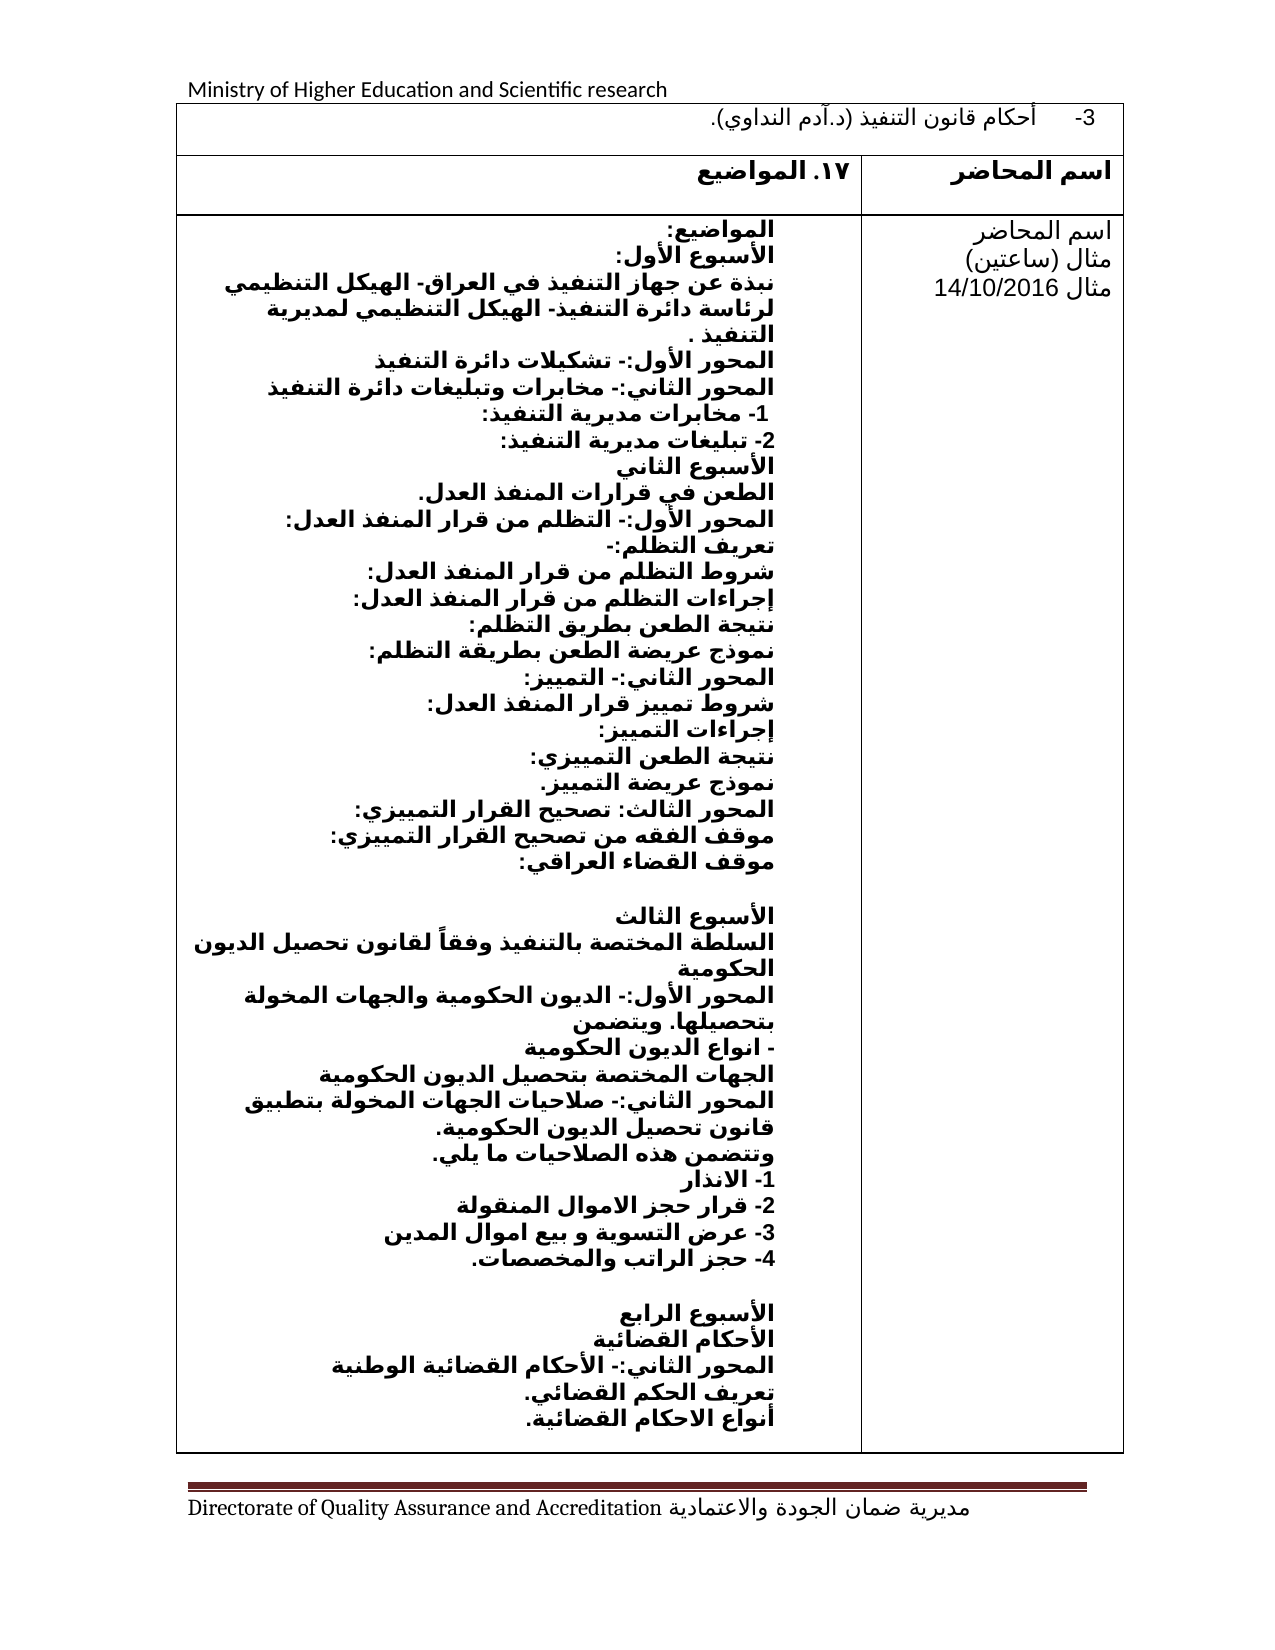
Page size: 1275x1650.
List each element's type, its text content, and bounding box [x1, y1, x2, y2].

table_cell اسم المحاضر [862, 156, 1123, 214]
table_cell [177, 104, 1123, 155]
table_cell ١٧. المواضيع [177, 156, 861, 214]
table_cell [862, 216, 1123, 1452]
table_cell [177, 216, 861, 1452]
